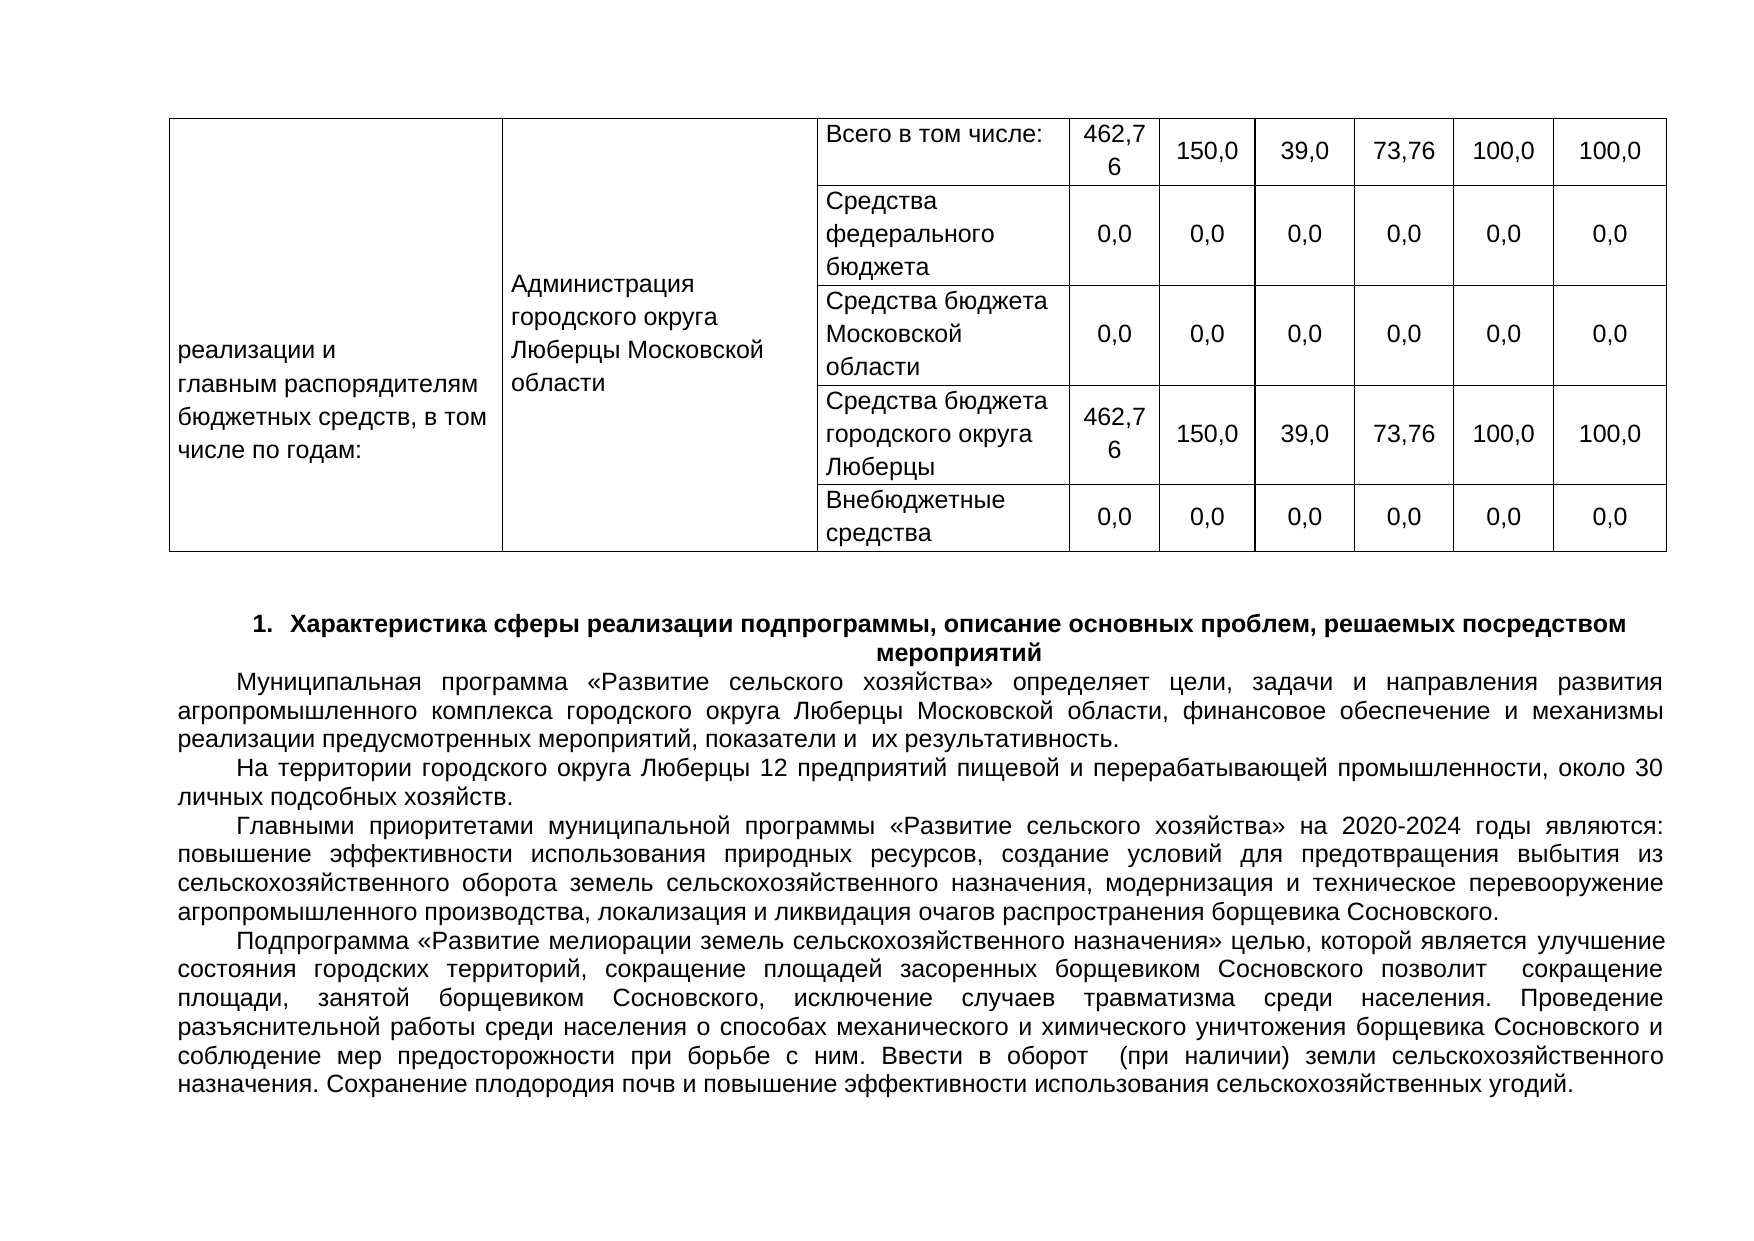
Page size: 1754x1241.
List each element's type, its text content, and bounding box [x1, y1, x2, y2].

table_cell 100,0 [1454, 386, 1553, 484]
table_cell 0,0 [1160, 286, 1254, 384]
table_cell 0,0 [1554, 485, 1666, 551]
text На территории городского округа Люберцы 12 предприятий пищевой и перерабатывающей промышленности, около 30 личных подсобных хозяйств. [177, 753, 1665, 811]
text Муниципальная программа «Развитие сельского хозяйства» определяет цели, задачи и направления развития агропромышленного комплекса городского округа Люберцы Московской области, финансовое обеспечение и механизмы реализации предусмотренных мероприятий, показатели и их результативность. [177, 667, 1665, 753]
table_cell 150,0 [1160, 119, 1254, 185]
table_cell 0,0 [1160, 186, 1254, 285]
table_cell 0,0 [1454, 286, 1553, 384]
table_cell 100,0 [1454, 119, 1553, 185]
table_cell 100,0 [1554, 386, 1666, 484]
table_cell 39,0 [1256, 119, 1354, 185]
table_cell 462,76 [1070, 386, 1159, 484]
table_cell 0,0 [1256, 485, 1354, 551]
table_cell 150,0 [1160, 386, 1254, 484]
table_cell 0,0 [1454, 485, 1553, 551]
table_cell 0,0 [1454, 186, 1553, 285]
table_cell 73,76 [1355, 119, 1453, 185]
table_cell 0,0 [1355, 186, 1453, 285]
table_cell 0,0 [1256, 186, 1354, 285]
table_cell 39,0 [1256, 386, 1354, 484]
table_cell 0,0 [1160, 485, 1254, 551]
table_cell Всего в том числе: [818, 119, 1069, 185]
table_cell Внебюджетные средства [818, 485, 1069, 551]
table_cell 0,0 [1355, 485, 1453, 551]
table_cell 100,0 [1554, 119, 1666, 185]
table_cell 0,0 [1070, 286, 1159, 384]
table_cell 0,0 [1554, 186, 1666, 285]
table_cell 0,0 [1256, 286, 1354, 384]
table_cell 73,76 [1355, 386, 1453, 484]
title Характеристика сферы реализации подпрограммы, описание основных проблем, решаемых посредством мероприятий [215, 609, 1665, 667]
table_cell 0,0 [1554, 286, 1666, 384]
text Подпрограмма «Развитие мелиорации земель сельскохозяйственного назначения» целью, которой является улучшение состояния городских территорий, сокращение площадей засоренных борщевиком Сосновского позволит сокращение площади, занятой борщевиком Сосновского, исключение случаев травматизма среди населения. Проведение разъяснительной работы среди населения о способах механического и химического уничтожения борщевика Сосновского и соблюдение мер предосторожности при борьбе с ним. Ввести в оборот (при наличии) земли сельскохозяйственного назначения. Сохранение плодородия почв и повышение эффективности использования сельскохозяйственных угодий. [177, 926, 1665, 1098]
text Главными приоритетами муниципальной программы «Развитие сельского хозяйства» на 2020-2024 годы являются: повышение эффективности использования природных ресурсов, создание условий для предотвращения выбытия из сельскохозяйственного оборота земель сельскохозяйственного назначения, модернизация и техническое перевооружение агропромышленного производства, локализация и ликвидация очагов распространения борщевика Сосновского. [177, 811, 1665, 926]
table_cell Администрация городского округа Люберцы Московской области [503, 119, 817, 551]
table_cell Средства бюджета Московской области [818, 286, 1069, 384]
table_cell 462,76 [1070, 119, 1159, 185]
table_cell Средства бюджета городского округа Люберцы [818, 386, 1069, 484]
table_cell 0,0 [1355, 286, 1453, 384]
table_cell Средства федерального бюджета [818, 186, 1069, 285]
table_cell 0,0 [1070, 485, 1159, 551]
table_cell 0,0 [1070, 186, 1159, 285]
